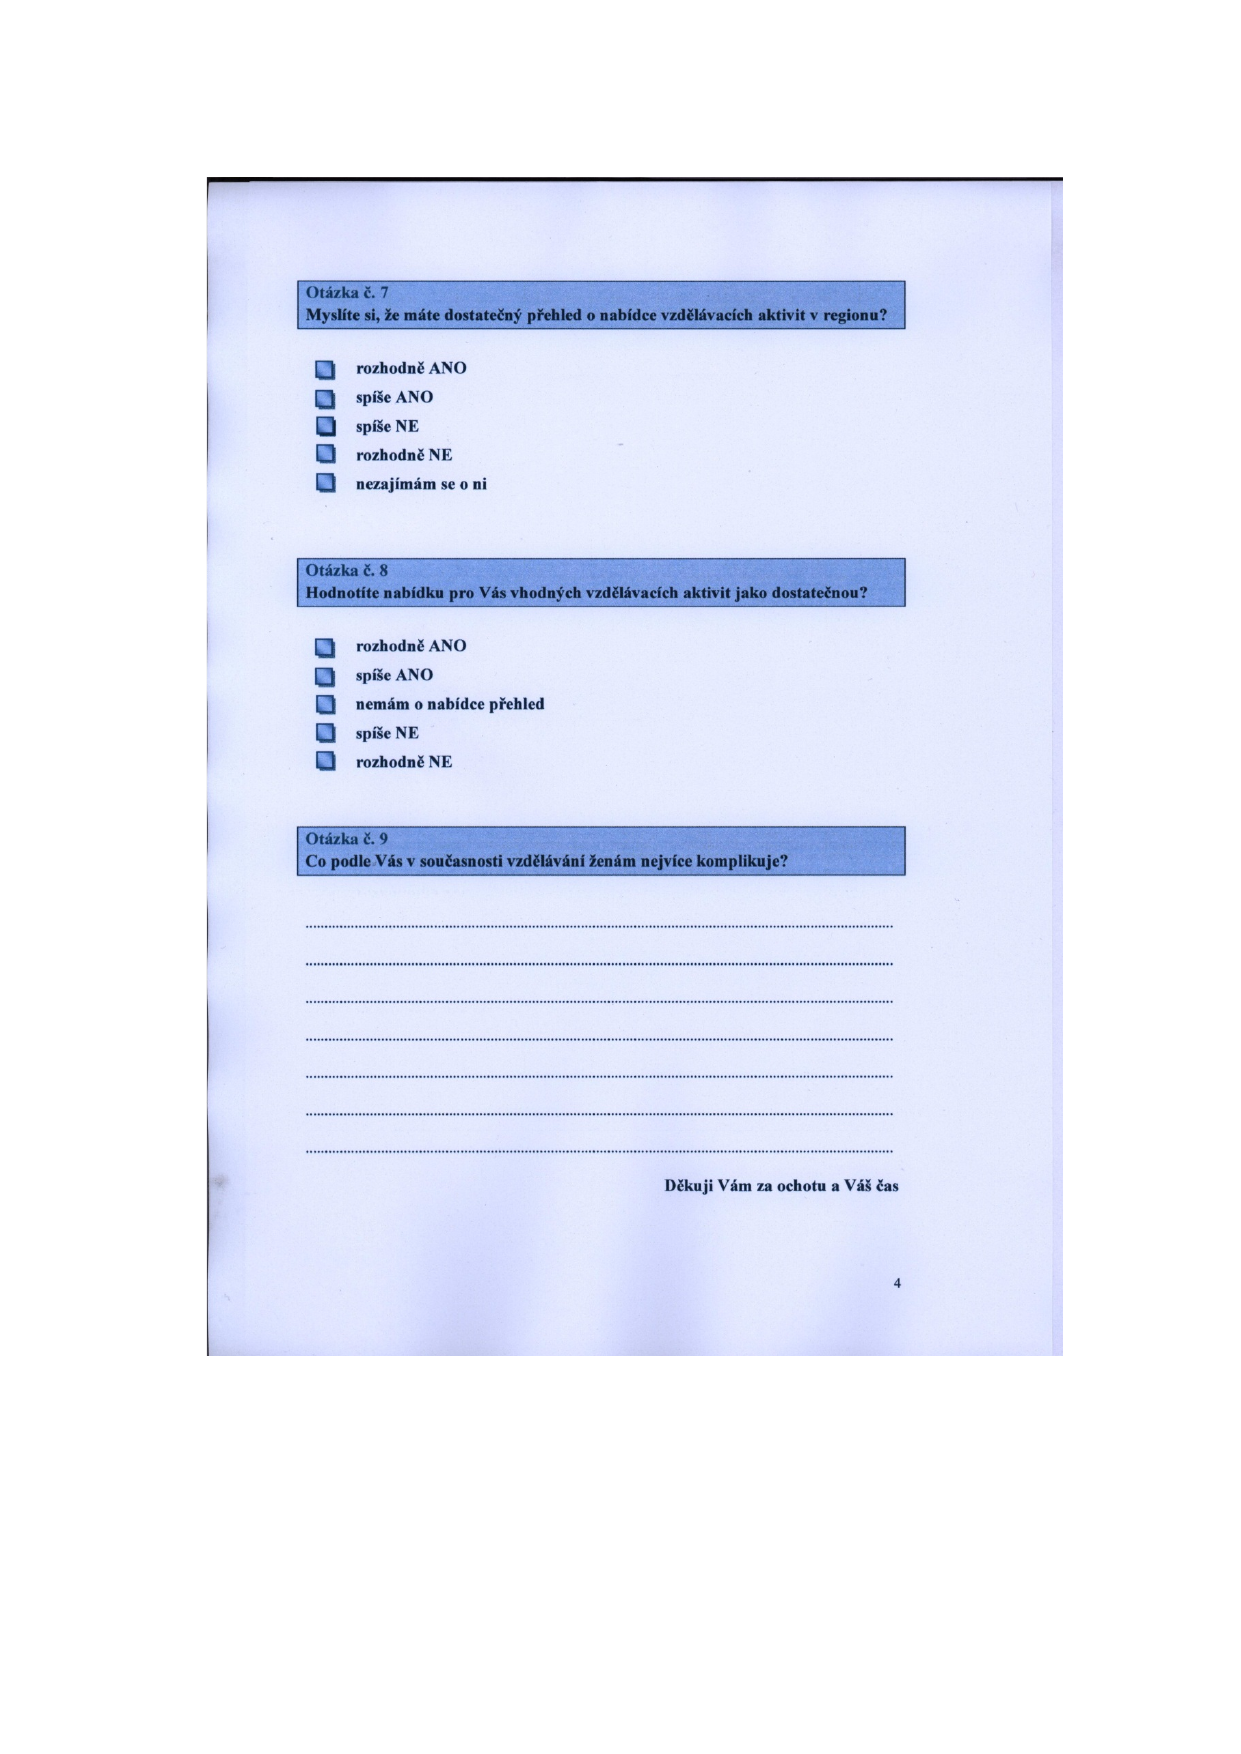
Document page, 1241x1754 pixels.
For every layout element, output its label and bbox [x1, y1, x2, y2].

picture [206, 177, 1063, 1356]
